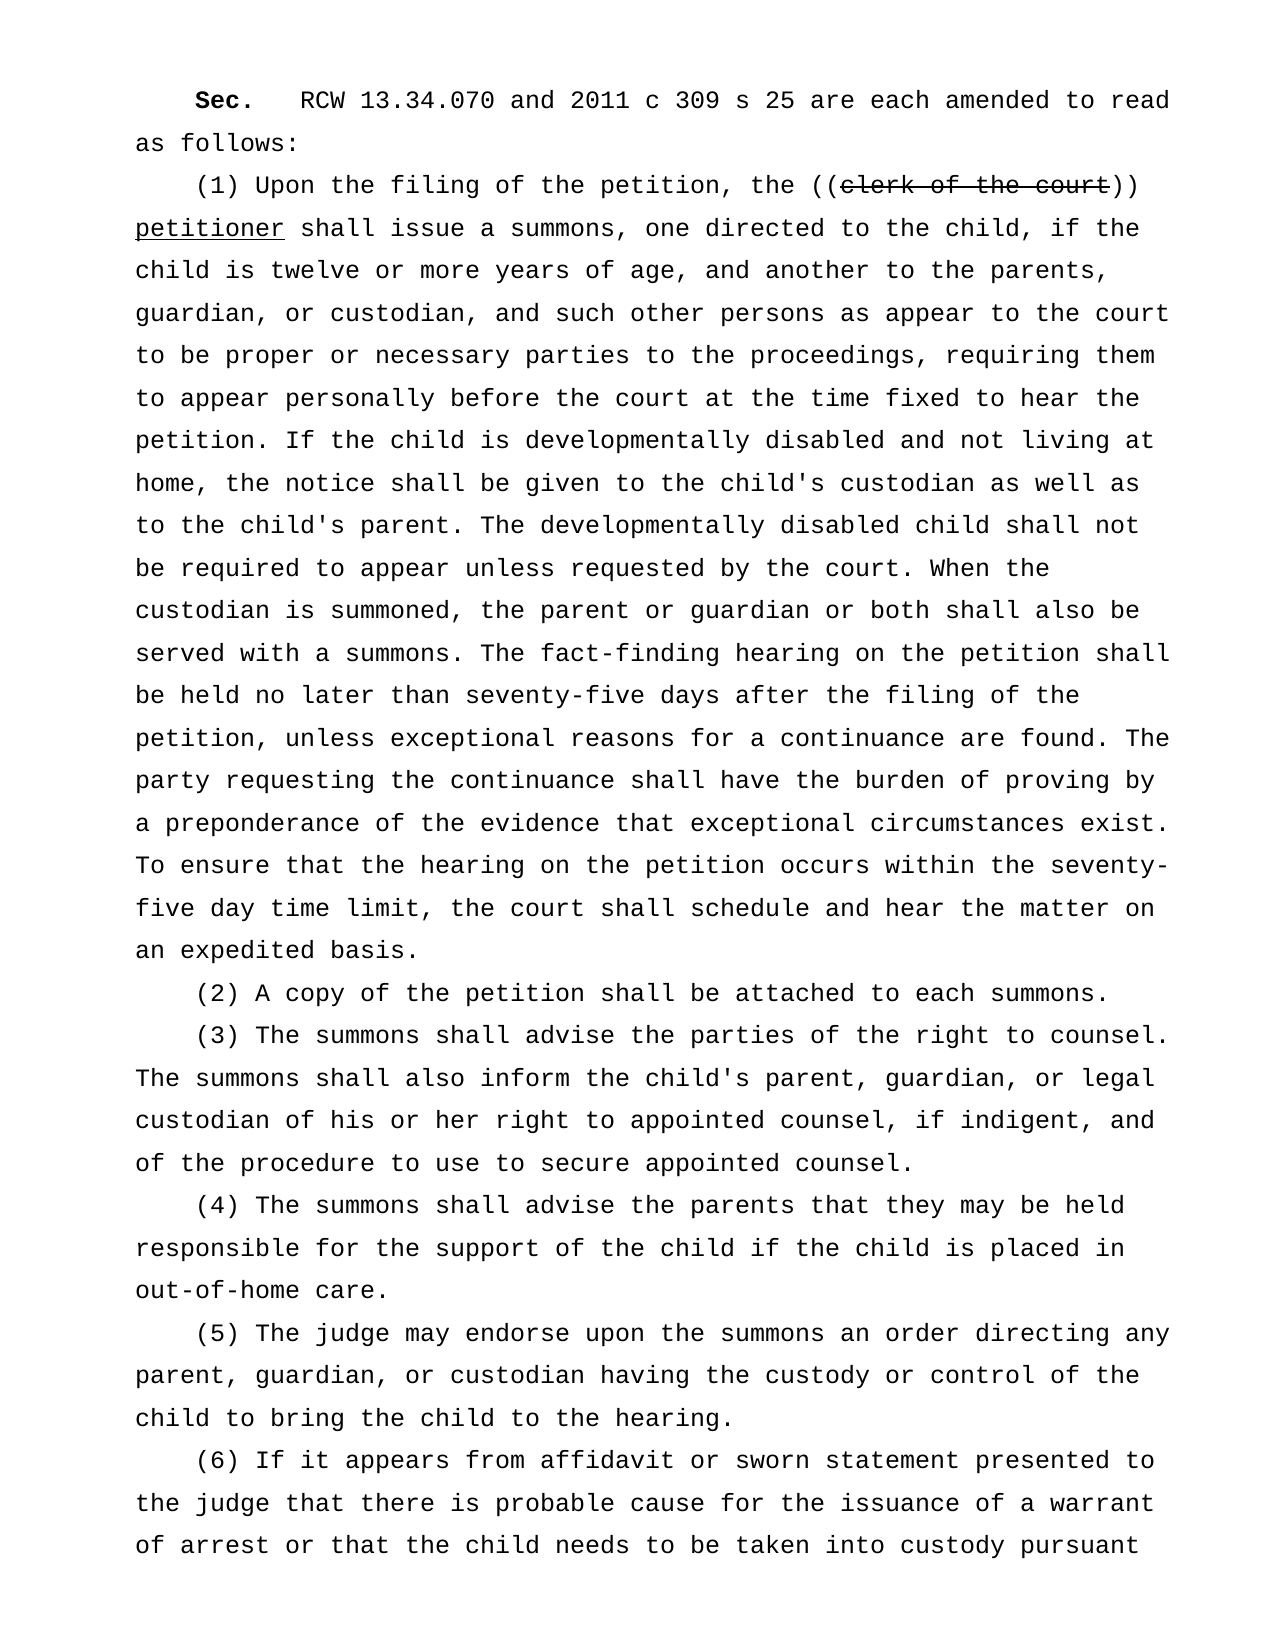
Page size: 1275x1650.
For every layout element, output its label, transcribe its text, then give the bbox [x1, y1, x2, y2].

text (1) Upon the filing of the petition, the ((clerk of the court)) petitioner shall issue a summons, one directed to the child, if the child is twelve or more years of age, and another to the parents, guardian, or custodian, and such other persons as appear to the court to be proper or necessary parties to the proceedings, requiring them to appear personally before the court at the time fixed to hear the petition. If the child is developmentally disabled and not living at home, the notice shall be given to the child's custodian as well as to the child's parent. The developmentally disabled child shall not be required to appear unless requested by the court. When the custodian is summoned, the parent or guardian or both shall also be served with a summons. The fact-finding hearing on the petition shall be held no later than seventy-five days after the filing of the petition, unless exceptional reasons for a continuance are found. The party requesting the continuance shall have the burden of proving by a preponderance of the evidence that exceptional circumstances exist. To ensure that the hearing on the petition occurs within the seventy-five day time limit, the court shall schedule and hear the matter on an expedited basis. [135, 160, 1170, 967]
text Sec. RCW 13.34.070 and 2011 c 309 s 25 are each amended to read as follows: [135, 75, 1170, 160]
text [135, 1435, 1170, 1562]
text (4) The summons shall advise the parents that they may be held responsible for the support of the child if the child is placed in out-of-home care. [135, 1180, 1170, 1307]
text (3) The summons shall advise the parties of the right to counsel. The summons shall also inform the child's parent, guardian, or legal custodian of his or her right to appointed counsel, if indigent, and of the procedure to use to secure appointed counsel. [135, 1010, 1170, 1180]
text (5) The judge may endorse upon the summons an order directing any parent, guardian, or custodian having the custody or control of the child to bring the child to the hearing. [135, 1307, 1170, 1435]
text (2) A copy of the petition shall be attached to each summons. [135, 967, 1170, 1010]
